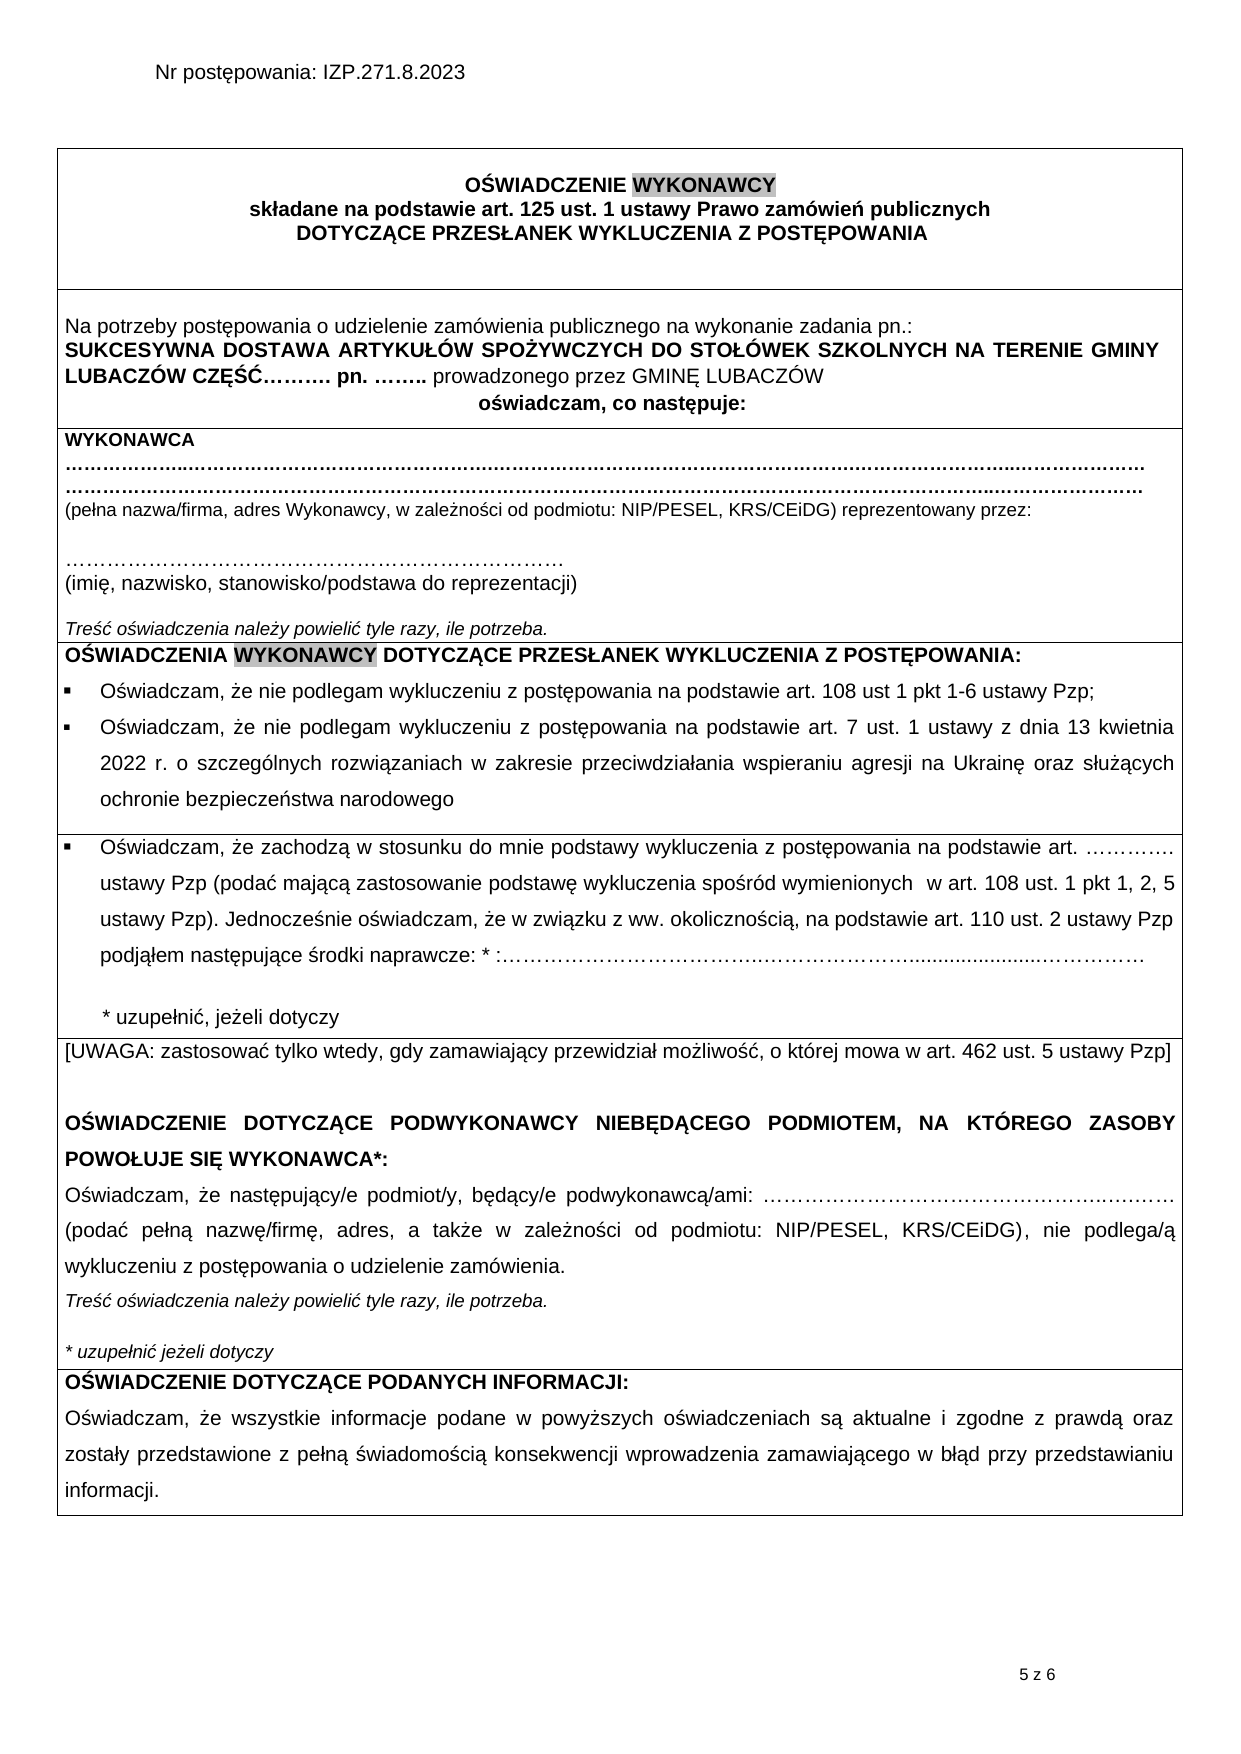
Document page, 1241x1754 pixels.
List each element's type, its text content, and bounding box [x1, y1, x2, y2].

table_cell OŚWIADCZENIE WYKONAWCY składane na podstawie art. 125 ust. 1 ustawy Prawo zamówień publicznych DOTYCZĄCE PRZESŁANEK WYKLUCZENIA Z POSTĘPOWANIA [58, 149, 1182, 289]
table_cell [UWAGA: zastosować tylko wtedy, gdy zamawiający przewidział możliwość, o której mowa w art. 462 ust. 5 ustawy Pzp] OŚWIADCZENIE DOTYCZĄCE PODWYKONAWCY NIEBĘDĄCEGO PODMIOTEM, NA KTÓREGO ZASOBY POWOŁUJE SIĘ WYKONAWCA*: Oświadczam, że następujący/e podmiot/y, będący/e podwykonawcą/ami: …………………………………………..….…… (podać pełną nazwę/firmę, adres, a także w zależności od podmiotu: NIP/PESEL, KRS/CEiDG), nie podlega/ą wykluczeniu z postępowania o udzielenie zamówienia. Treść oświadczenia należy powielić tyle razy, ile potrzeba. * uzupełnić jeżeli dotyczy [58, 1039, 1182, 1368]
table_cell Na potrzeby postępowania o udzielenie zamówienia publicznego na wykonanie zadania pn.: SUKCESYWNA DOSTAWA ARTYKUŁÓW SPOŻYWCZYCH DO STOŁÓWEK SZKOLNYCH NA TERENIE GMINY LUBACZÓW CZĘŚĆ………. pn. …….. prowadzonego przez GMINĘ LUBACZÓW oświadczam, co następuje: [58, 290, 1182, 428]
table_cell OŚWIADCZENIE DOTYCZĄCE PODANYCH INFORMACJI: Oświadczam, że wszystkie informacje podane w powyższych oświadczeniach są aktualne i zgodne z prawdą oraz zostały przedstawione z pełną świadomością konsekwencji wprowadzenia zamawiającego w błąd przy przedstawianiu informacji. [58, 1370, 1182, 1514]
table_cell Oświadczam, że zachodzą w stosunku do mnie podstawy wykluczenia z postępowania na podstawie art. …………. ustawy Pzp (podać mającą zastosowanie podstawę wykluczenia spośród wymienionych w art. 108 ust. 1 pkt 1, 2, 5 ustawy Pzp). Jednocześnie oświadczam, że w związku z ww. okolicznością, na podstawie art. 110 ust. 2 ustawy Pzp podjąłem następujące środki naprawcze: * :………………………………..………………….......................…………… * uzupełnić, jeżeli dotyczy [58, 835, 1182, 1038]
table_cell OŚWIADCZENIA WYKONAWCY DOTYCZĄCE PRZESŁANEK WYKLUCZENIA Z POSTĘPOWANIA: Oświadczam, że nie podlegam wykluczeniu z postępowania na podstawie art. 108 ust 1 pkt 1-6 ustawy Pzp; Oświadczam, że nie podlegam wykluczeniu z postępowania na podstawie art. 7 ust. 1 ustawy z dnia 13 kwietnia 2022 r. o szczególnych rozwiązaniach w zakresie przeciwdziałania wspieraniu agresji na Ukrainę oraz służących ochronie bezpieczeństwa narodowego [58, 643, 1182, 834]
table_cell WYKONAWCA ………………..………………………………………….………………………………………………….……………………..………………… …………………………………………………………………………………………………………………………………..…………………… (pełna nazwa/firma, adres Wykonawcy, w zależności od podmiotu: NIP/PESEL, KRS/CEiDG) reprezentowany przez: ……………………………………………………………… (imię, nazwisko, stanowisko/podstawa do reprezentacji) Treść oświadczenia należy powielić tyle razy, ile potrzeba. [58, 429, 1182, 642]
